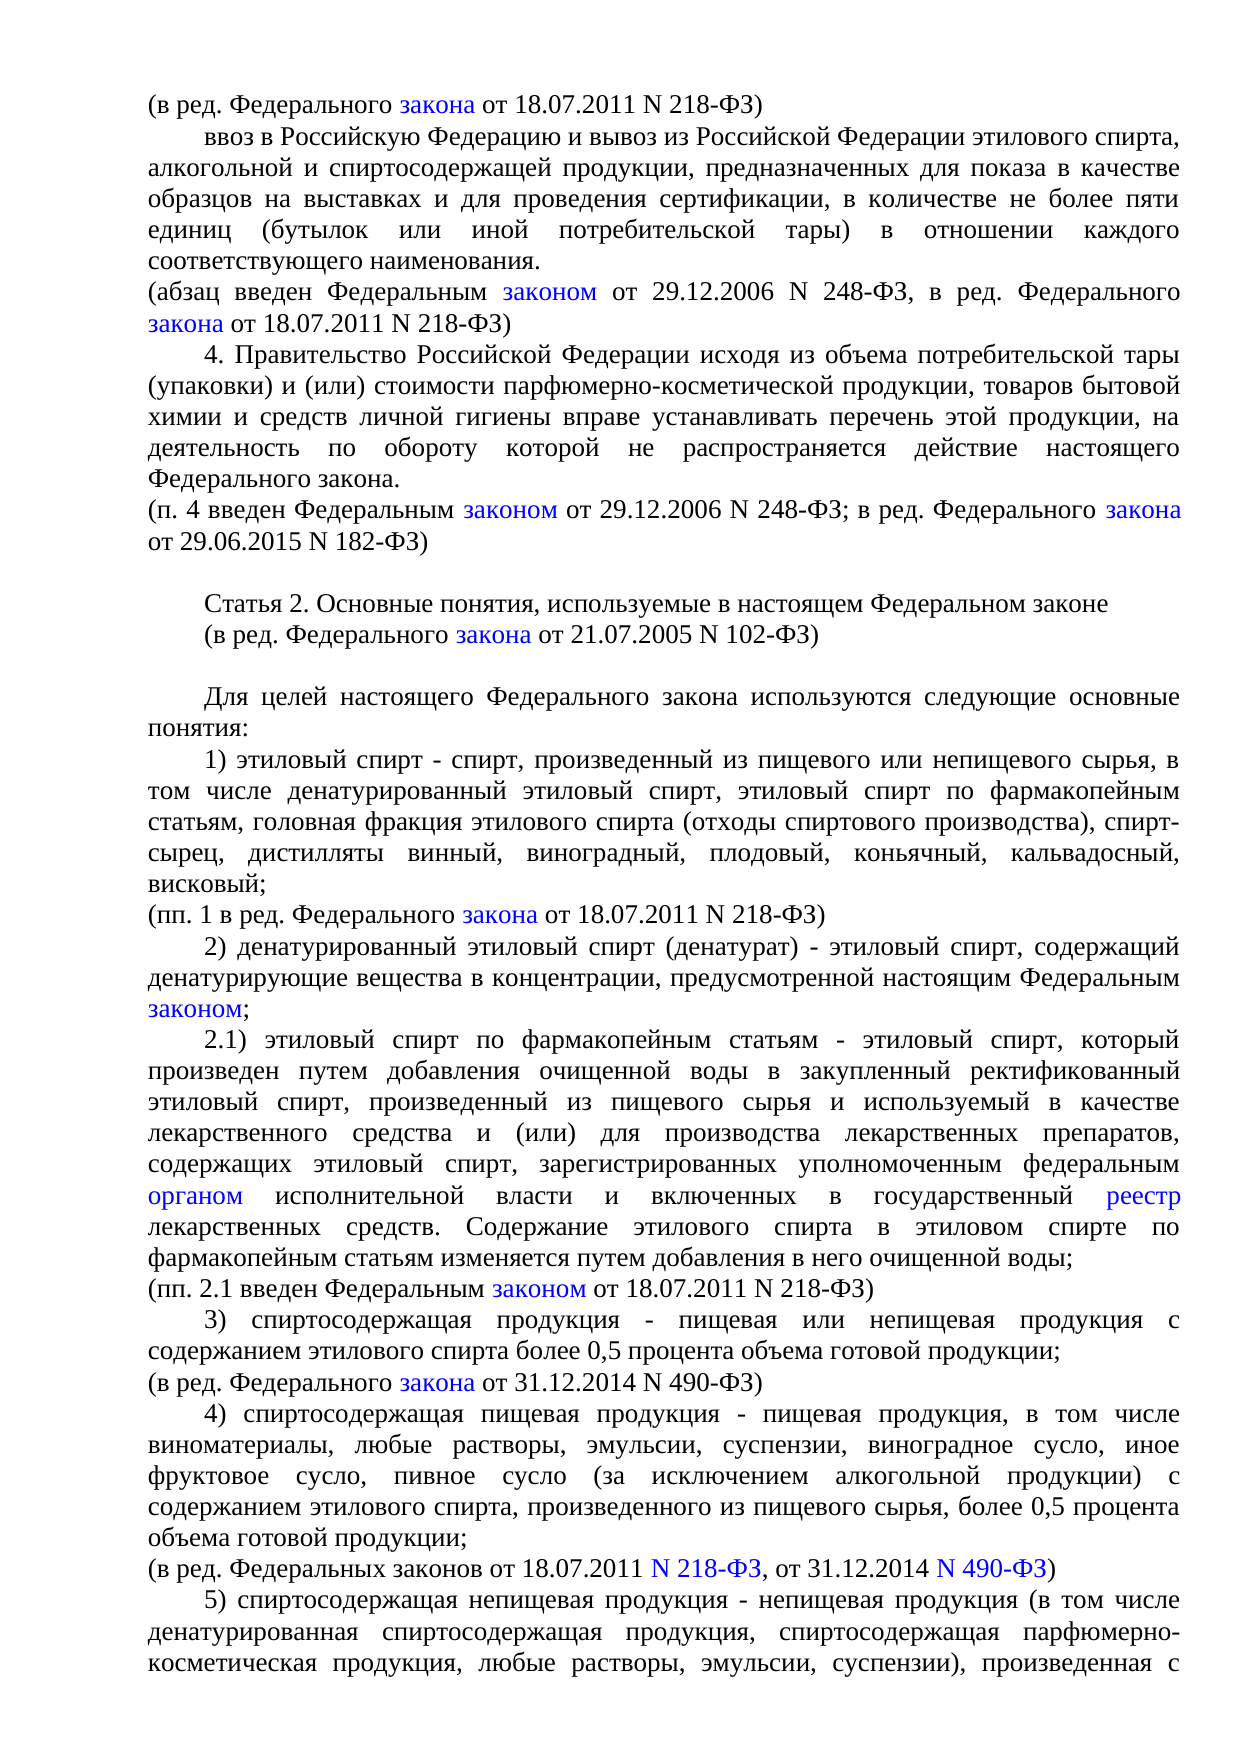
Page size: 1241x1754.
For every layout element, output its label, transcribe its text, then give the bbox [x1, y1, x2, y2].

text 1) этиловый спирт - спирт, произведенный из пищевого или непищевого сырья, в том числе денатурированный этиловый спирт, этиловый спирт по фармакопейным статьям, головная фракция этилового спирта (отходы спиртового производства), спирт-сырец, дистилляты винный, виноградный, плодовый, коньячный, кальвадосный, висковый; [148, 743, 1181, 898]
text 2.1) этиловый спирт по фармакопейным статьям - этиловый спирт, который произведен путем добавления очищенной воды в закупленный ректификованный этиловый спирт, произведенный из пищевого сырья и используемый в качестве лекарственного средства и (или) для производства лекарственных препаратов, содержащих этиловый спирт, зарегистрированных уполномоченным федеральным органом исполнительной власти и включенных в государственный реестр лекарственных средств. Содержание этилового спирта в этиловом спирте по фармакопейным статьям изменяется путем добавления в него очищенной воды; [148, 1023, 1181, 1272]
text (абзац введен Федеральным законом от 29.12.2006 N 248-ФЗ, в ред. Федерального закона от 18.07.2011 N 218-ФЗ) [148, 276, 1181, 338]
text 2) денатурированный этиловый спирт (денатурат) - этиловый спирт, содержащий денатурирующие вещества в концентрации, предусмотренной настоящим Федеральным законом; [148, 929, 1181, 1023]
text ввоз в Российскую Федерацию и вывоз из Российской Федерации этилового спирта, алкогольной и спиртосодержащей продукции, предназначенных для показа в качестве образцов на выставках и для проведения сертификации, в количестве не более пяти единиц (бутылок или иной потребительской тары) в отношении каждого соответствующего наименования. [148, 120, 1181, 276]
text Для целей настоящего Федерального закона используются следующие основные понятия: [148, 680, 1181, 743]
text (пп. 2.1 введен Федеральным законом от 18.07.2011 N 218-ФЗ) [148, 1272, 1181, 1303]
text (п. 4 введен Федеральным законом от 29.12.2006 N 248-ФЗ; в ред. Федерального закона от 29.06.2015 N 182-ФЗ) [148, 493, 1181, 556]
text Статья 2. Основные понятия, используемые в настоящем Федеральном законе [148, 587, 1181, 618]
text (пп. 1 в ред. Федерального закона от 18.07.2011 N 218-ФЗ) [148, 898, 1181, 929]
text (в ред. Федерального закона от 31.12.2014 N 490-ФЗ) [148, 1366, 1181, 1397]
text 3) спиртосодержащая продукция - пищевая или непищевая продукция с содержанием этилового спирта более 0,5 процента объема готовой продукции; [148, 1303, 1181, 1366]
text (в ред. Федеральных законов от 18.07.2011 N 218-ФЗ, от 31.12.2014 N 490-ФЗ) [148, 1552, 1181, 1584]
text (в ред. Федерального закона от 18.07.2011 N 218-ФЗ) [148, 89, 1181, 120]
text 4) спиртосодержащая пищевая продукция - пищевая продукция, в том числе виноматериалы, любые растворы, эмульсии, суспензии, виноградное сусло, иное фруктовое сусло, пивное сусло (за исключением алкогольной продукции) с содержанием этилового спирта, произведенного из пищевого сырья, более 0,5 процента объема готовой продукции; [148, 1397, 1181, 1552]
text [148, 1584, 1181, 1677]
text (в ред. Федерального закона от 21.07.2005 N 102-ФЗ) [148, 618, 1181, 649]
text 4. Правительство Российской Федерации исходя из объема потребительской тары (упаковки) и (или) стоимости парфюмерно-косметической продукции, товаров бытовой химии и средств личной гигиены вправе устанавливать перечень этой продукции, на деятельность по обороту которой не распространяется действие настоящего Федерального закона. [148, 338, 1181, 493]
